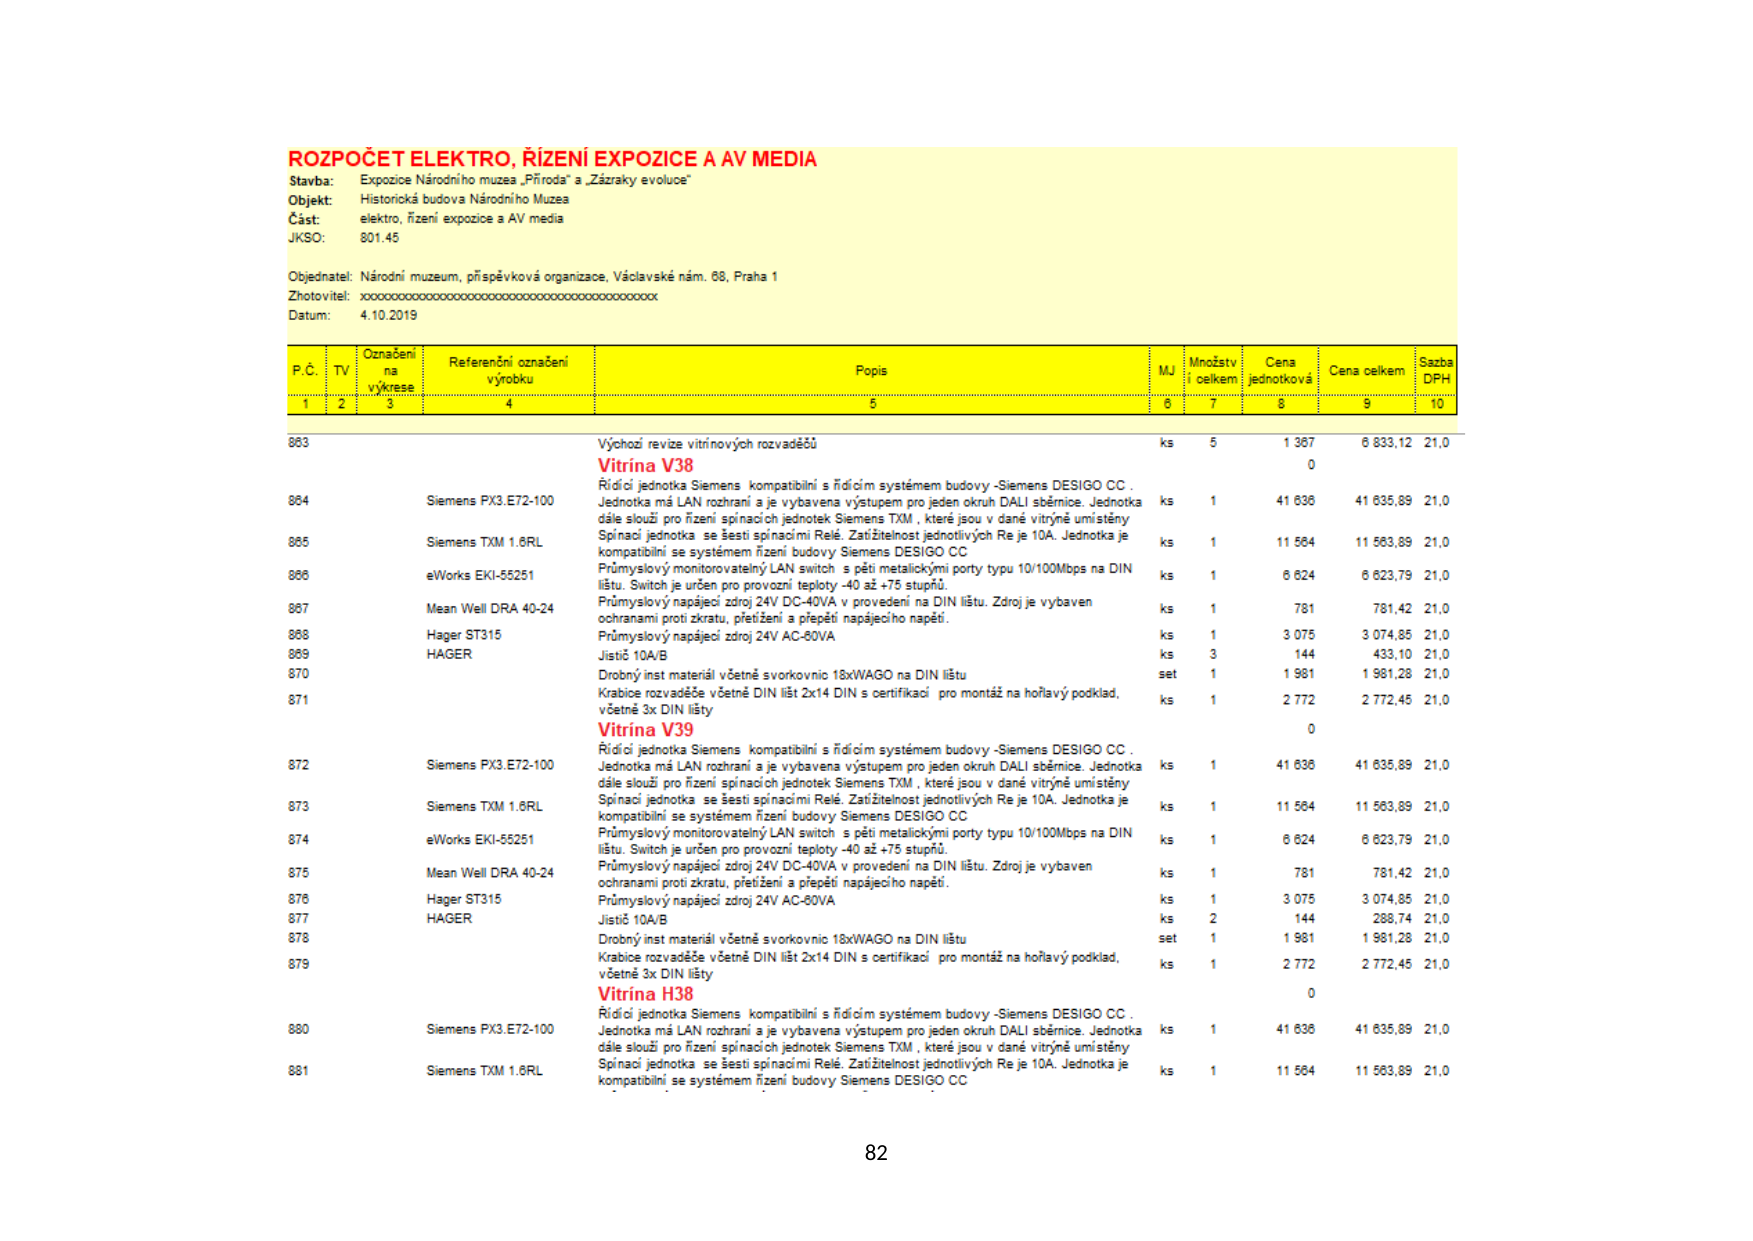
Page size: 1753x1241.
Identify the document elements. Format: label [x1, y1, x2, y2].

picture [287, 147, 1465, 1092]
